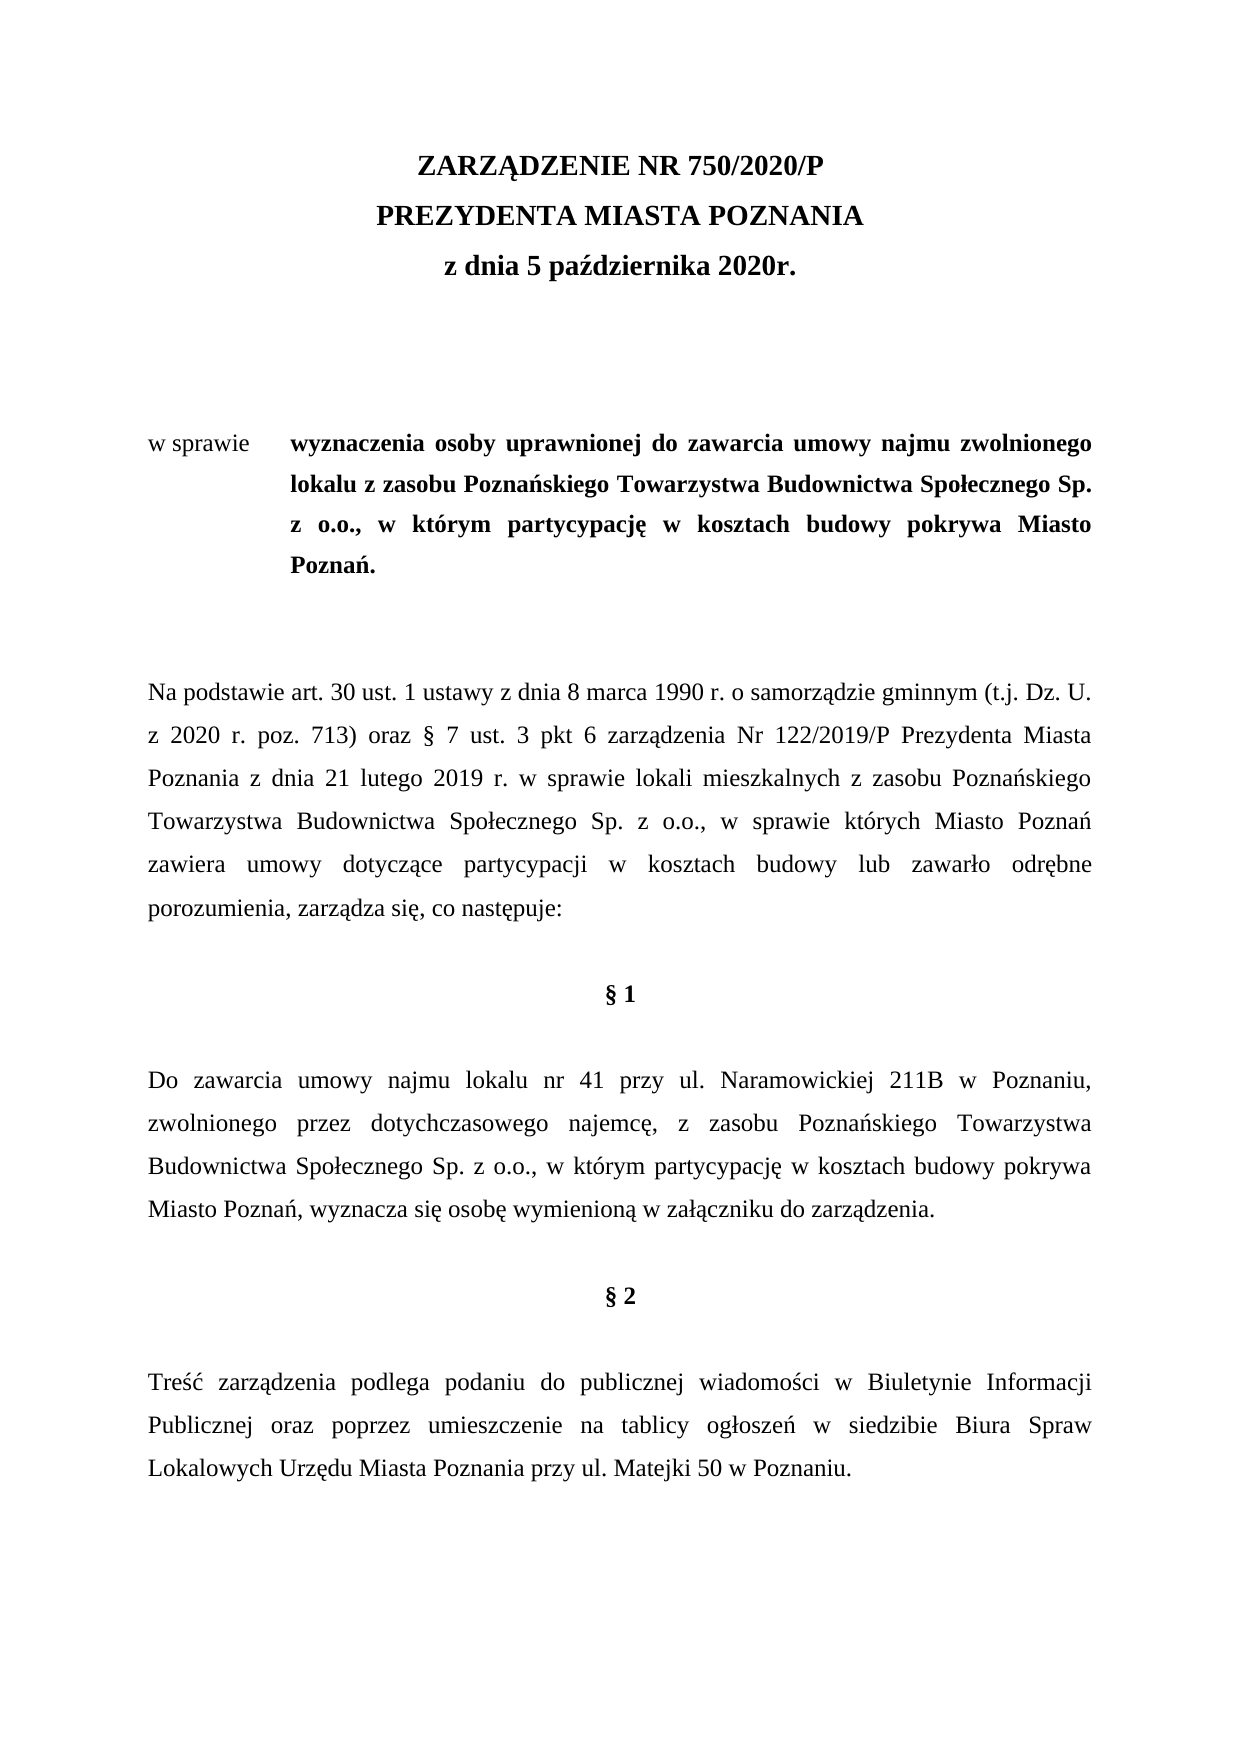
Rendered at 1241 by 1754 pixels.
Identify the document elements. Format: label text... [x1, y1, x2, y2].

text Na podstawie art. 30 ust. 1 ustawy z dnia 8 marca 1990 r. o samorządzie gminnym (t.j. Dz. U. z 2020 r. poz. 713) oraz § 7 ust. 3 pkt 6 zarządzenia Nr 122/2019/P Prezydenta Miasta Poznania z dnia 21 lutego 2019 r. w sprawie lokali mieszkalnych z zasobu Poznańskiego Towarzystwa Budownictwa Społecznego Sp. z o.o., w sprawie których Miasto Poznań zawiera umowy dotyczące partycypacji w kosztach budowy lub zawarło odrębne porozumienia, zarządza się, co następuje: [148, 677, 1093, 921]
subtitle PREZYDENTA MIASTA POZNANIA [148, 198, 1093, 231]
table_header wyznaczenia osoby uprawnionej do zawarcia umowy najmu zwolnionego lokalu z zasobu Poznańskiego Towarzystwa Budownictwa Społecznego Sp. z o.o., w którym partycypację w kosztach budowy pokrywa Miasto Poznań. [279, 428, 1104, 591]
text Treść zarządzenia podlega podaniu do publicznej wiadomości w Biuletynie Informacji Publicznej oraz poprzez umieszczenie na tablicy ogłoszeń w siedzibie Biura Spraw Lokalowych Urzędu Miasta Poznania przy ul. Matejki 50 w Poznaniu. [148, 1367, 1093, 1482]
text § 1 [148, 979, 1093, 1008]
text § 2 [148, 1281, 1093, 1309]
table_header w sprawie [136, 428, 279, 591]
subtitle ZARZĄDZENIE NR [148, 148, 1093, 181]
text z dnia 5 października 2020r. [148, 248, 1093, 282]
text Do zawarcia umowy najmu lokalu nr 41 przy ul. Naramowickiej 211B w Poznaniu, zwolnionego przez dotychczasowego najemcę, z zasobu Poznańskiego Towarzystwa Budownictwa Społecznego Sp. z o.o., w którym partycypację w kosztach budowy pokrywa Miasto Poznań, wyznacza się osobę wymienioną w załączniku do zarządzenia. [148, 1065, 1093, 1223]
